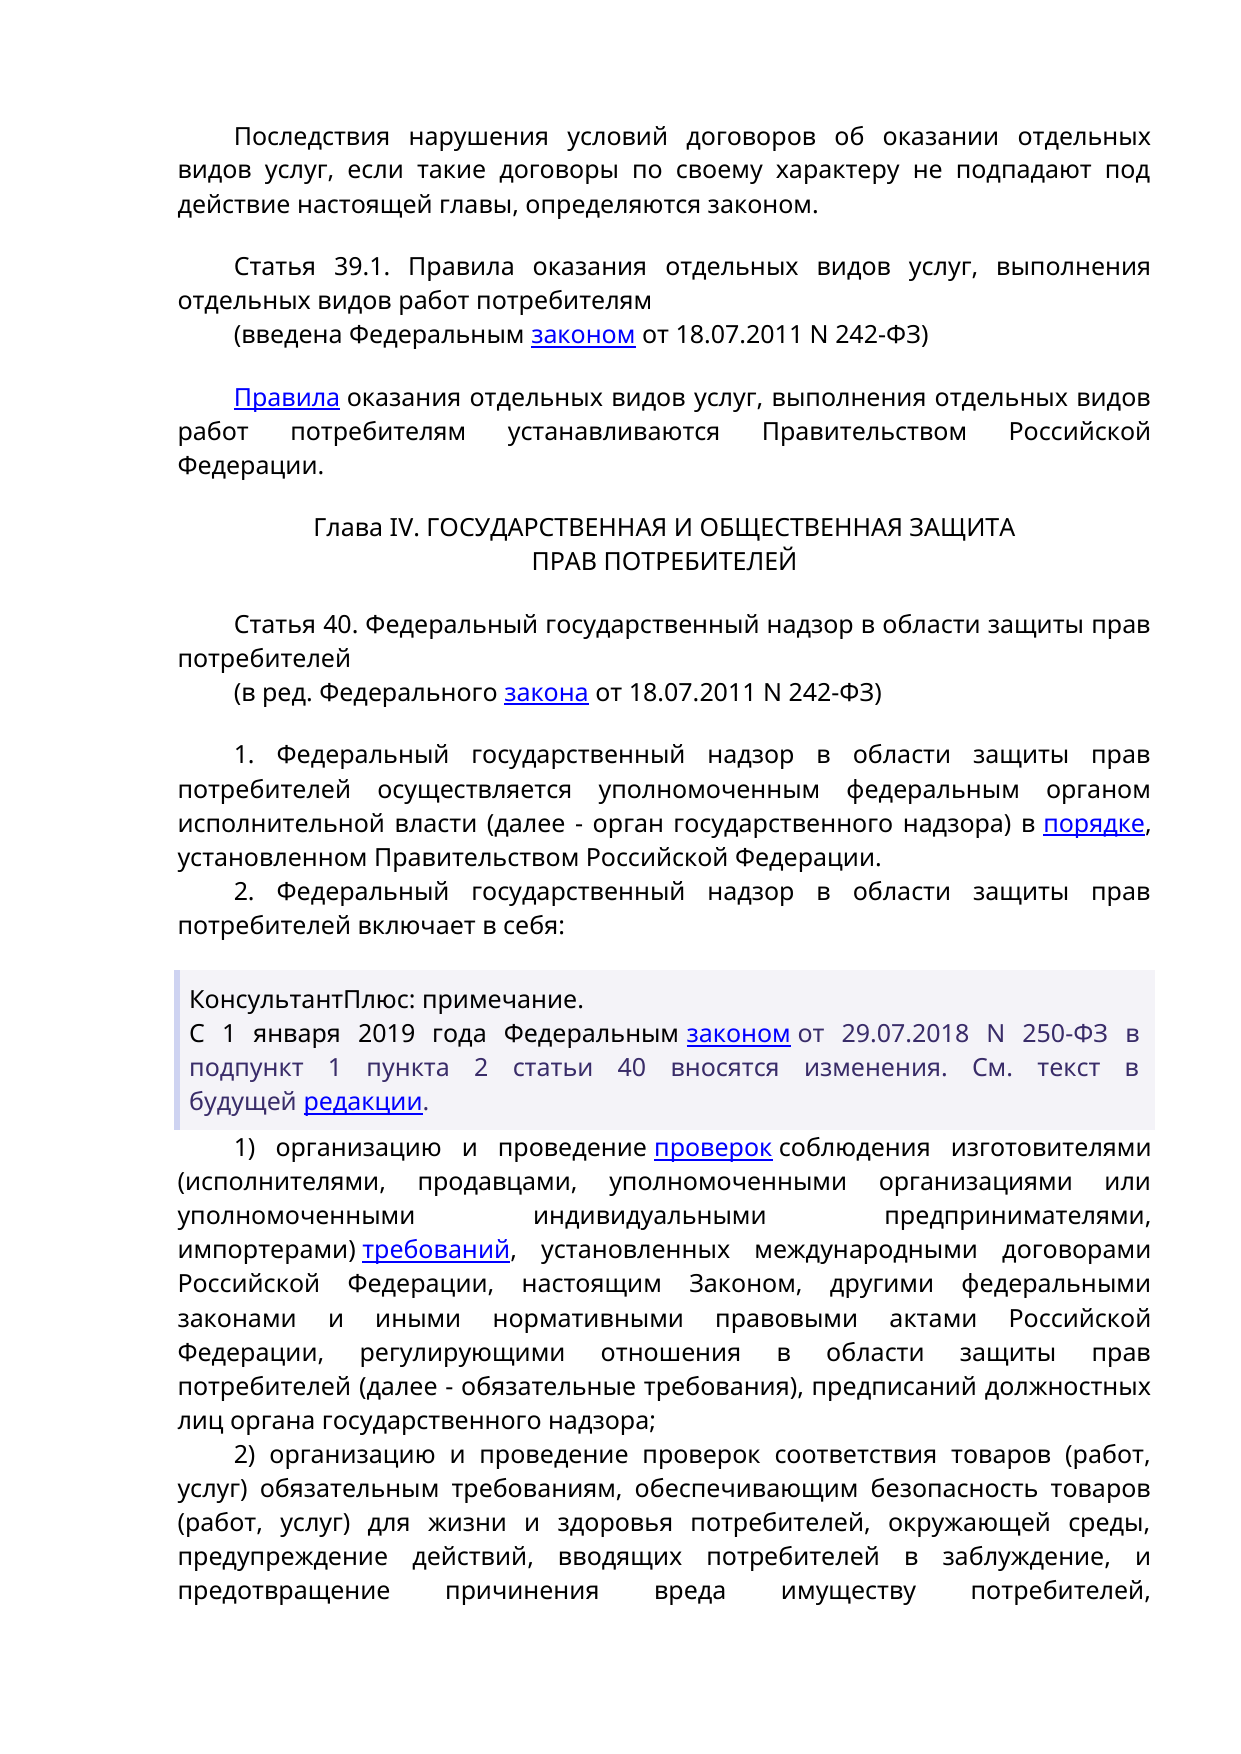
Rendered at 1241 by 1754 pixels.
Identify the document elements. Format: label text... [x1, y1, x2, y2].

text ПРАВ ПОТРЕБИТЕЛЕЙ [177, 544, 1152, 578]
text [177, 1436, 1152, 1607]
text 2. Федеральный государственный надзор в области защиты прав потребителей включает в себя: [177, 873, 1152, 942]
text (введена Федеральным законом от 18.07.2011 N 242-ФЗ) [177, 317, 1152, 351]
text Глава IV. ГОСУДАРСТВЕННАЯ И ОБЩЕСТВЕННАЯ ЗАЩИТА [177, 510, 1152, 544]
text Правила оказания отдельных видов услуг, выполнения отдельных видов работ потребителям устанавливаются Правительством Российской Федерации. [177, 379, 1152, 482]
text 1) организацию и проведение проверок соблюдения изготовителями (исполнителями, продавцами, уполномоченными организациями или уполномоченными индивидуальными предпринимателями, импортерами) требований, установленных международными договорами Российской Федерации, настоящим Законом, другими федеральными законами и иными нормативными правовыми актами Российской Федерации, регулирующими отношения в области защиты прав потребителей (далее - обязательные требования), предписаний должностных лиц органа государственного надзора; [177, 1130, 1152, 1436]
text (в ред. Федерального закона от 18.07.2011 N 242-ФЗ) [177, 675, 1152, 709]
text 1. Федеральный государственный надзор в области защиты прав потребителей осуществляется уполномоченным федеральным органом исполнительной власти (далее - орган государственного надзора) в порядке, установленном Правительством Российской Федерации. [177, 737, 1152, 873]
table_header КонсультантПлюс: примечание. С 1 января 2019 года Федеральным законом от 29.07.2018 N 250-ФЗ в подпункт 1 пункта 2 статьи 40 вносятся изменения. См. текст в будущей редакции. [180, 970, 1149, 1130]
text Статья 40. Федеральный государственный надзор в области защиты прав потребителей [177, 607, 1152, 675]
text Последствия нарушения условий договоров об оказании отдельных видов услуг, если такие договоры по своему характеру не подпадают под действие настоящей главы, определяются законом. [177, 118, 1152, 220]
text Статья 39.1. Правила оказания отдельных видов услуг, выполнения отдельных видов работ потребителям [177, 249, 1152, 317]
